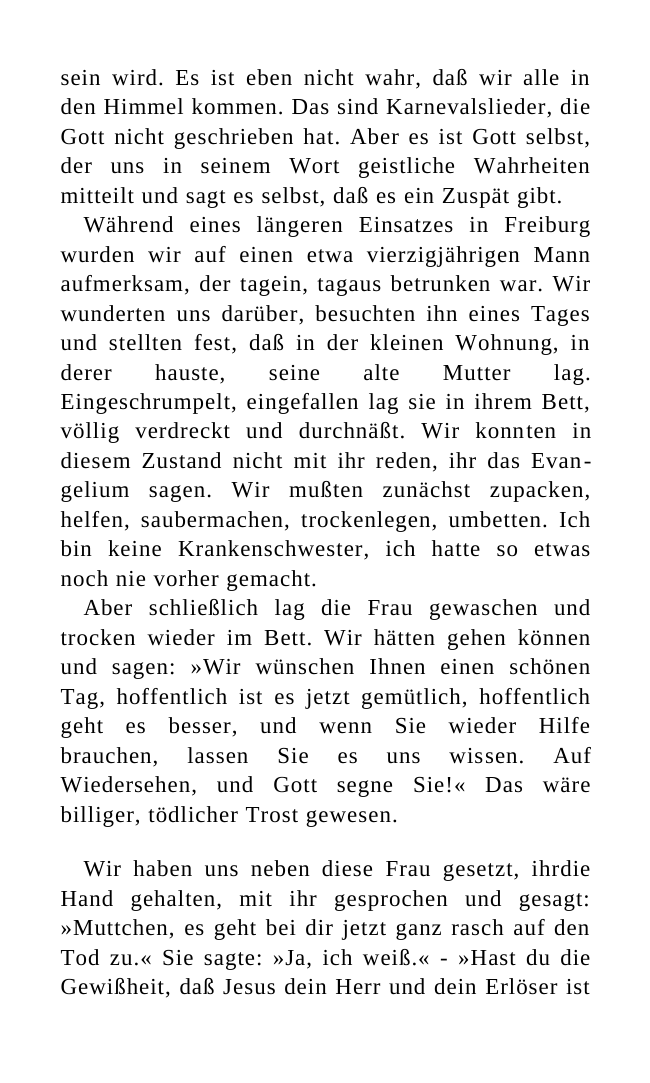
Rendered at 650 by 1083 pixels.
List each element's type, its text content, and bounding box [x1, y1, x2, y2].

text Aber schließlich lag die Frau gewaschen und trocken wieder im Bett. Wir hätten gehen können und sagen: »Wir wünschen Ihnen einen schönen Tag, hoffentlich ist es jetzt gemütlich, hoffentlich geht es besser, und wenn Sie wieder Hilfe brauchen, lassen Sie es uns wissen. Auf Wiedersehen, und Gott segne Sie!« Das wäre billiger, tödlicher Trost gewesen. [60, 592, 591, 828]
text sein wird. Es ist eben nicht wahr, daß wir alle in den Himmel kommen. Das sind Karnevalslieder, die Gott nicht geschrieben hat. Aber es ist Gott selbst, der uns in seinem Wort geistliche Wahrheiten mitteilt und sagt es selbst, daß es ein Zuspät gibt. [60, 62, 591, 209]
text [60, 853, 591, 1000]
text Während eines längeren Einsatzes in Freiburg wurden wir auf einen etwa vierzigjährigen Mann aufmerksam, der tagein, tagaus betrunken war. Wir wunderten uns darüber, besuchten ihn eines Tages und stellten fest, daß in der kleinen Wohnung, in derer hauste, seine alte Mutter lag. Eingeschrumpelt, eingefallen lag sie in ihrem Bett, völlig verdreckt und durchnäßt. Wir konnten in diesem Zustand nicht mit ihr reden, ihr das Evangelium sagen. Wir mußten zunächst zupacken, helfen, saubermachen, trockenlegen, umbetten. Ich bin keine Krankenschwester, ich hatte so etwas noch nie vorher gemacht. [60, 209, 591, 592]
